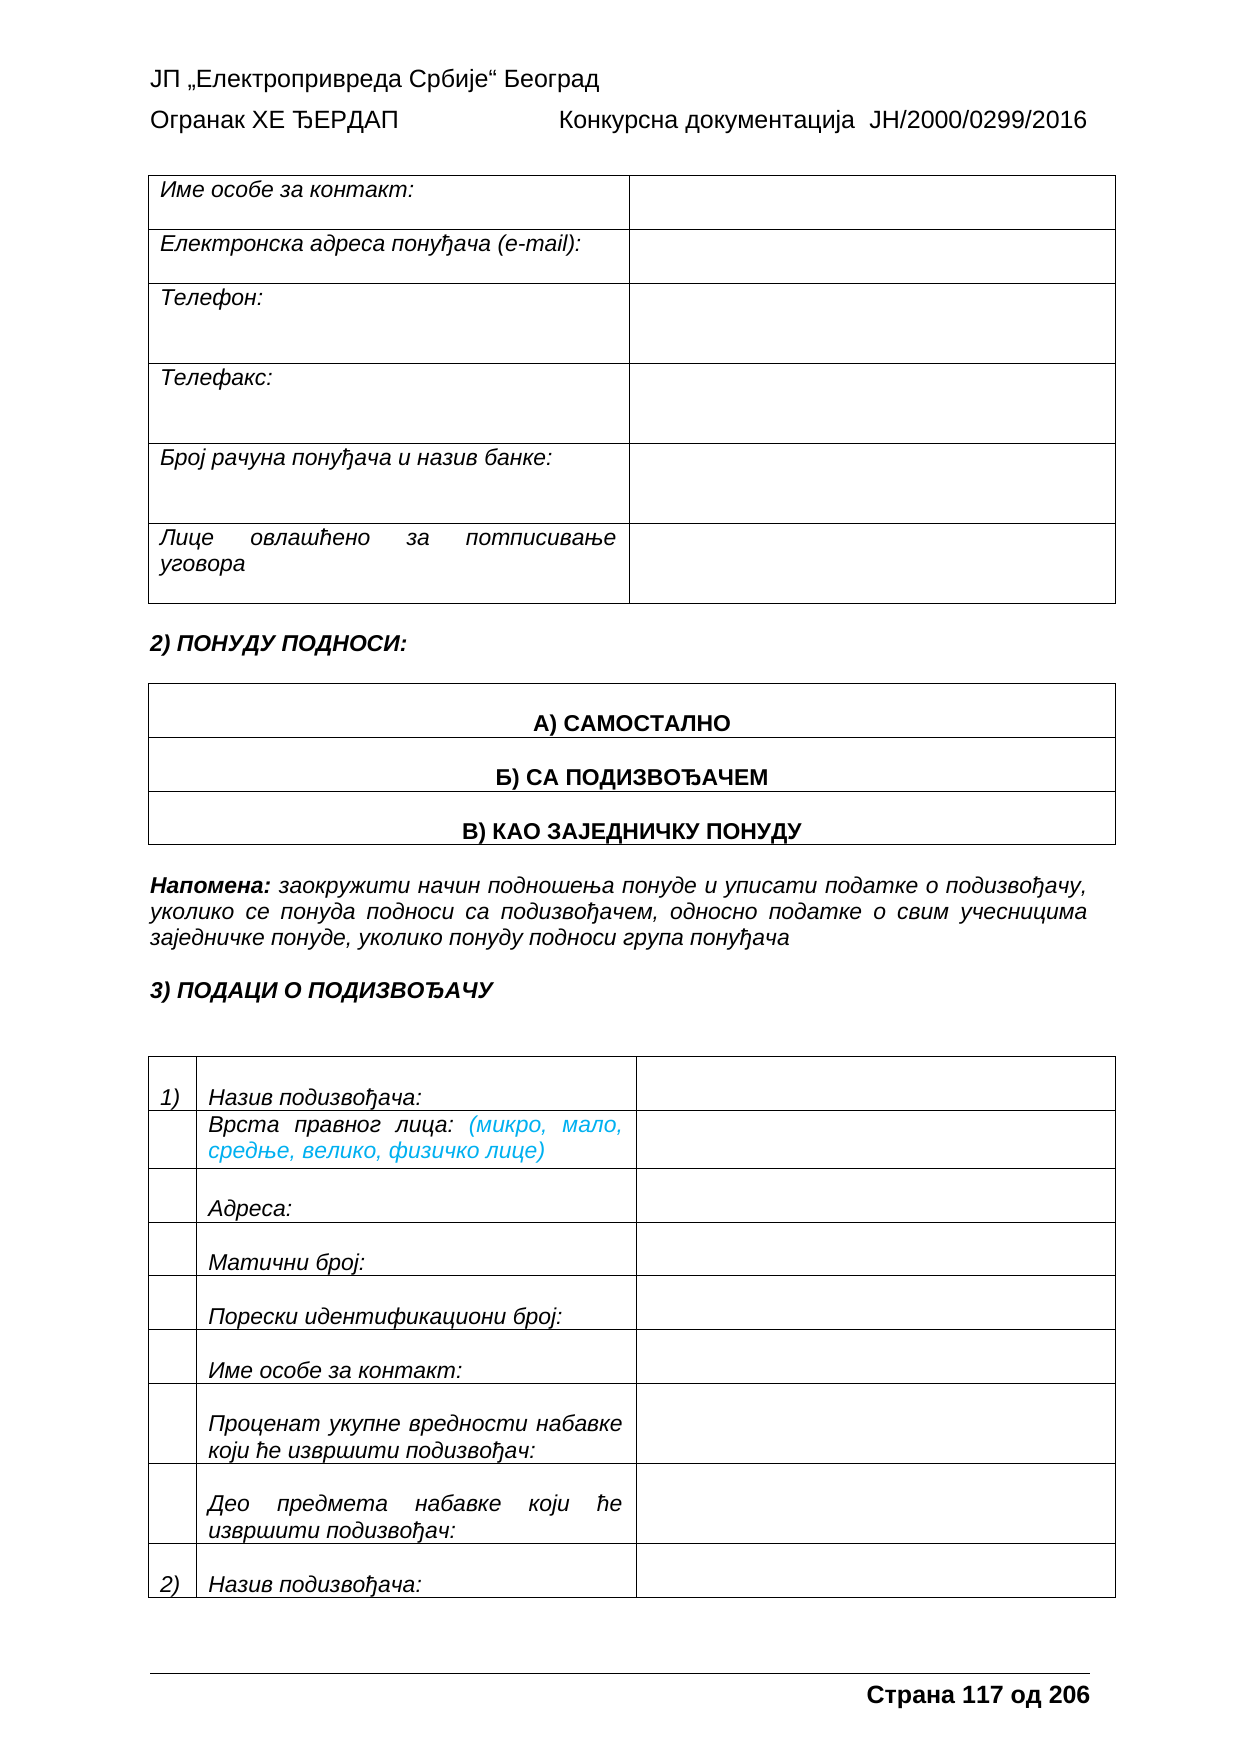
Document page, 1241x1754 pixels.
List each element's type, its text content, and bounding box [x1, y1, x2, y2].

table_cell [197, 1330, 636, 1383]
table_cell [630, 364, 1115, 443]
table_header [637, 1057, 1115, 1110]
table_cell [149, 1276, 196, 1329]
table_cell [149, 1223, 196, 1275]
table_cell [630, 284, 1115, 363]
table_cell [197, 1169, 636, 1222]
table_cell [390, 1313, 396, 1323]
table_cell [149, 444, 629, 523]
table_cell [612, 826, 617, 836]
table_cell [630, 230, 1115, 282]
text 2) ПОНУДУ ПОДНОСИ: [150, 630, 1090, 657]
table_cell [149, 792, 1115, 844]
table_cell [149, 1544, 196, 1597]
text 3) ПОДАЦИ О ПОДИЗВОЂАЧУ [150, 977, 1090, 1003]
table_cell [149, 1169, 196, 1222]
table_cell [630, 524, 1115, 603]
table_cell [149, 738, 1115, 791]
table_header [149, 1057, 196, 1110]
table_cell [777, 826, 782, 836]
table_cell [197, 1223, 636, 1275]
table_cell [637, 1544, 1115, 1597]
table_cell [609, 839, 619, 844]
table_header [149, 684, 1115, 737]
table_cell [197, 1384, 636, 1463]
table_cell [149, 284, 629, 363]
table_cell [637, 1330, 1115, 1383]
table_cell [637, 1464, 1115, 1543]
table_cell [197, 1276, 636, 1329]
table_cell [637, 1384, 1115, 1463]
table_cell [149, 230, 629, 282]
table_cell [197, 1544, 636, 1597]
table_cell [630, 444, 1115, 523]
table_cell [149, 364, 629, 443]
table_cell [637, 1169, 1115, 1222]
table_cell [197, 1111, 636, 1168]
text Напомена: заокружити начин подношења понуде и уписати податке о подизвођачу, уколико се понуда подноси са подизвођачем, односно податке о свим учесницима заједничке понуде, уколико понуду подноси група понуђача [150, 872, 1090, 951]
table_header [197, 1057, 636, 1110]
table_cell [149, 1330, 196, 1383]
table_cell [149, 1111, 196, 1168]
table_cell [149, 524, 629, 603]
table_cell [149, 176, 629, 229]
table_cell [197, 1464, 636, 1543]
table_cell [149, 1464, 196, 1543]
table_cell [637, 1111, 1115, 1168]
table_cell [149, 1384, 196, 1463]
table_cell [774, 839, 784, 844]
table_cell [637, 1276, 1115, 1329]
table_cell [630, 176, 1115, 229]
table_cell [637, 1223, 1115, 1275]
